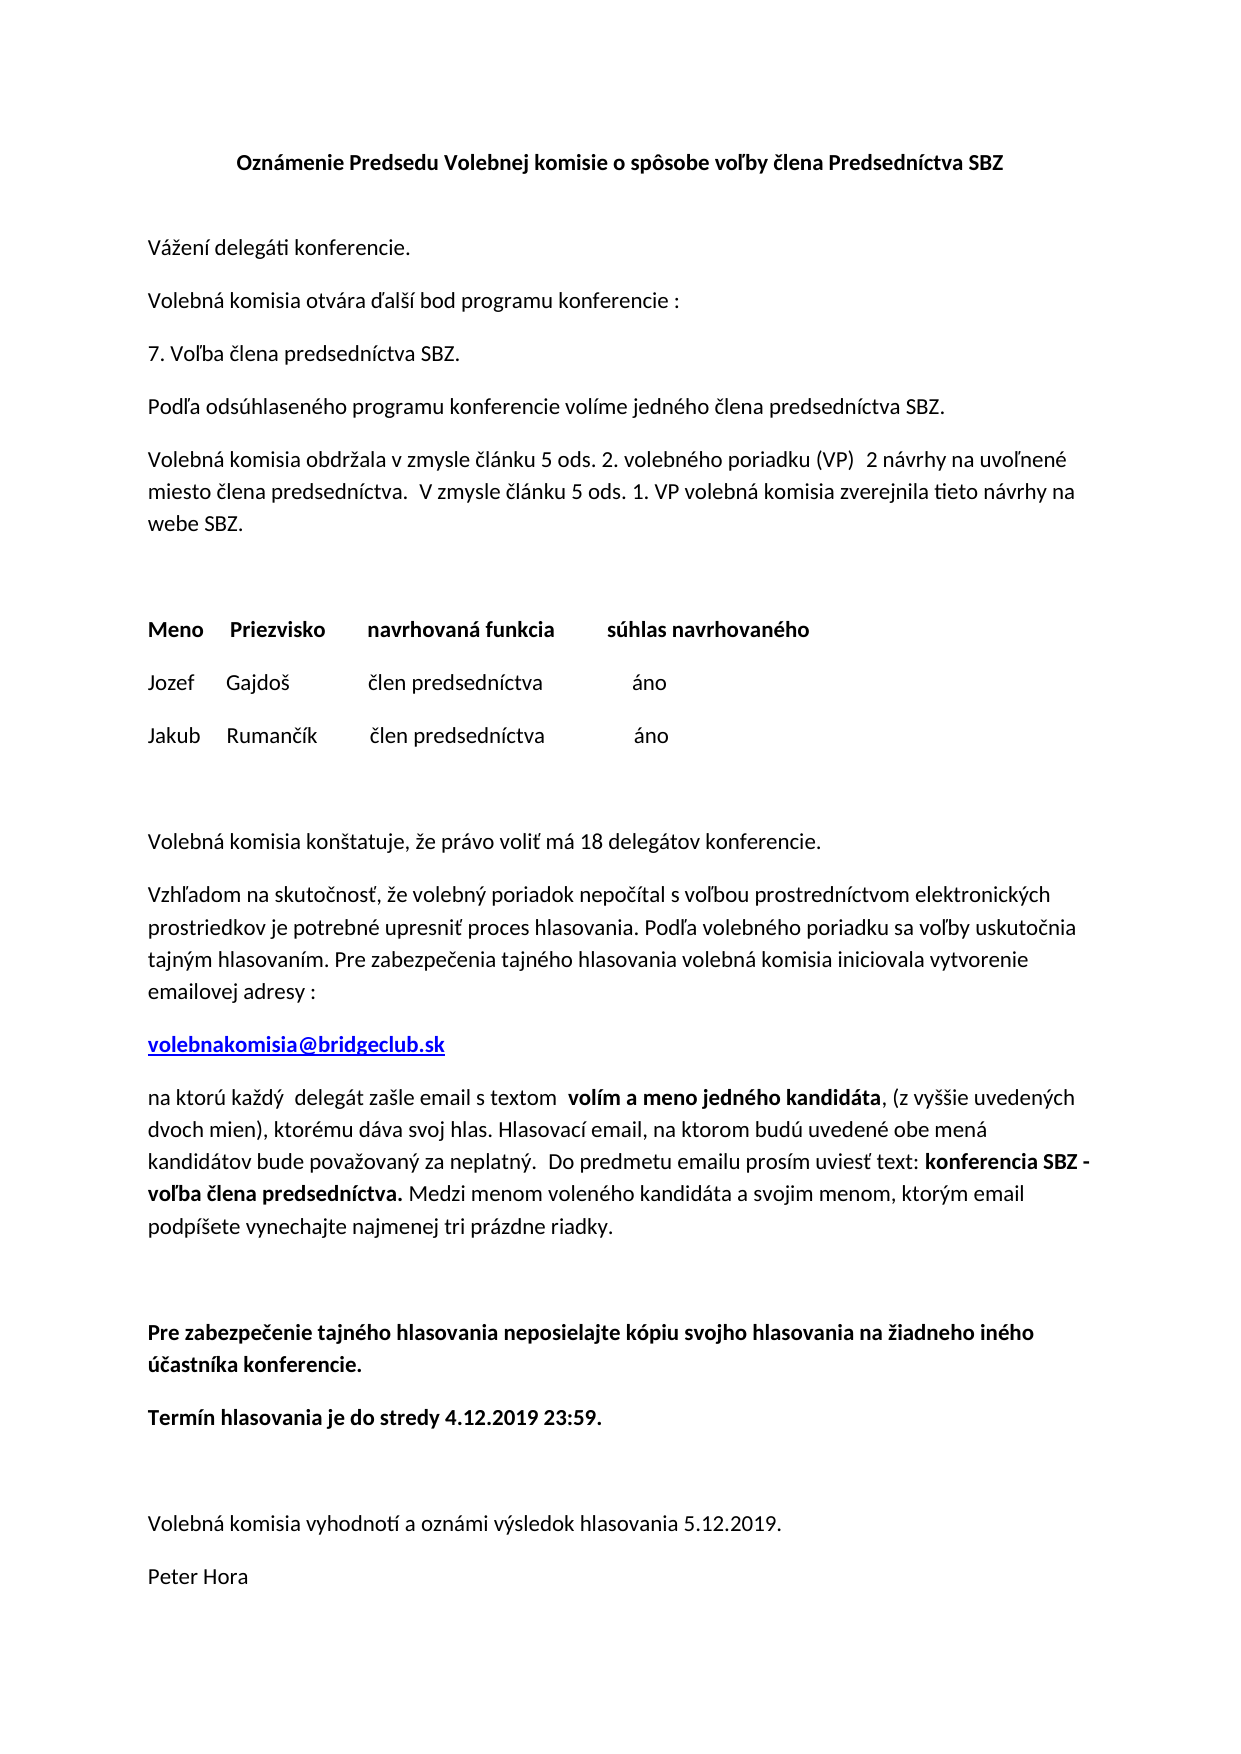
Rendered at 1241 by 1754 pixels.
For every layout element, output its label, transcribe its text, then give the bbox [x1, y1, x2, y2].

text Vzhľadom na skutočnosť, že volebný poriadok nepočítal s voľbou prostredníctvom elektronických prostriedkov je potrebné upresniť proces hlasovania. Podľa volebného poriadku sa voľby uskutočnia tajným hlasovaním. Pre zabezpečenia tajného hlasovania volebná komisia iniciovala vytvorenie emailovej adresy : [148, 880, 1093, 1005]
list Oznámenie Predsedu Volebnej komisie o spôsobe voľby člena Predsedníctva SBZ [148, 148, 1093, 176]
text Jakub Rumančík člen predsedníctva áno [148, 721, 1093, 749]
text Volebná komisia obdržala v zmysle článku 5 ods. 2. volebného poriadku (VP) 2 návrhy na uvoľnené miesto člena predsedníctva. V zmysle článku 5 ods. 1. VP volebná komisia zverejnila tieto návrhy na webe SBZ. [148, 445, 1093, 537]
text 7. Voľba člena predsedníctva SBZ. [148, 339, 1093, 367]
text Meno Priezvisko navrhovaná funkcia súhlas navrhovaného [148, 615, 1093, 643]
text Volebná komisia konštatuje, že právo voliť má 18 delegátov konferencie. [148, 827, 1093, 855]
text na ktorú každý delegát zašle email s textom volím a meno jedného kandidáta, (z vyššie uvedených dvoch mien), ktorému dáva svoj hlas. Hlasovací email, na ktorom budú uvedené obe mená kandidátov bude považovaný za neplatný. Do predmetu emailu prosím uviesť text: konferencia SBZ - voľba člena predsedníctva. Medzi menom voleného kandidáta a svojim menom, ktorým email podpíšete vynechajte najmenej tri prázdne riadky. [148, 1083, 1093, 1240]
text volebnakomisia@bridgeclub.sk [148, 1030, 1093, 1058]
text Peter Hora [148, 1562, 1093, 1590]
text Podľa odsúhlaseného programu konferencie volíme jedného člena predsedníctva SBZ. [148, 392, 1093, 420]
text Pre zabezpečenie tajného hlasovania neposielajte kópiu svojho hlasovania na žiadneho iného účastníka konferencie. [148, 1318, 1093, 1378]
text Vážení delegáti konferencie. [148, 233, 1093, 261]
text Volebná komisia vyhodnotí a oznámi výsledok hlasovania 5.12.2019. [148, 1509, 1093, 1537]
text Jozef Gajdoš člen predsedníctva áno [148, 668, 1093, 696]
text Volebná komisia otvára ďalší bod programu konferencie : [148, 286, 1093, 314]
text Termín hlasovania je do stredy 4.12.2019 23:59. [148, 1403, 1093, 1431]
